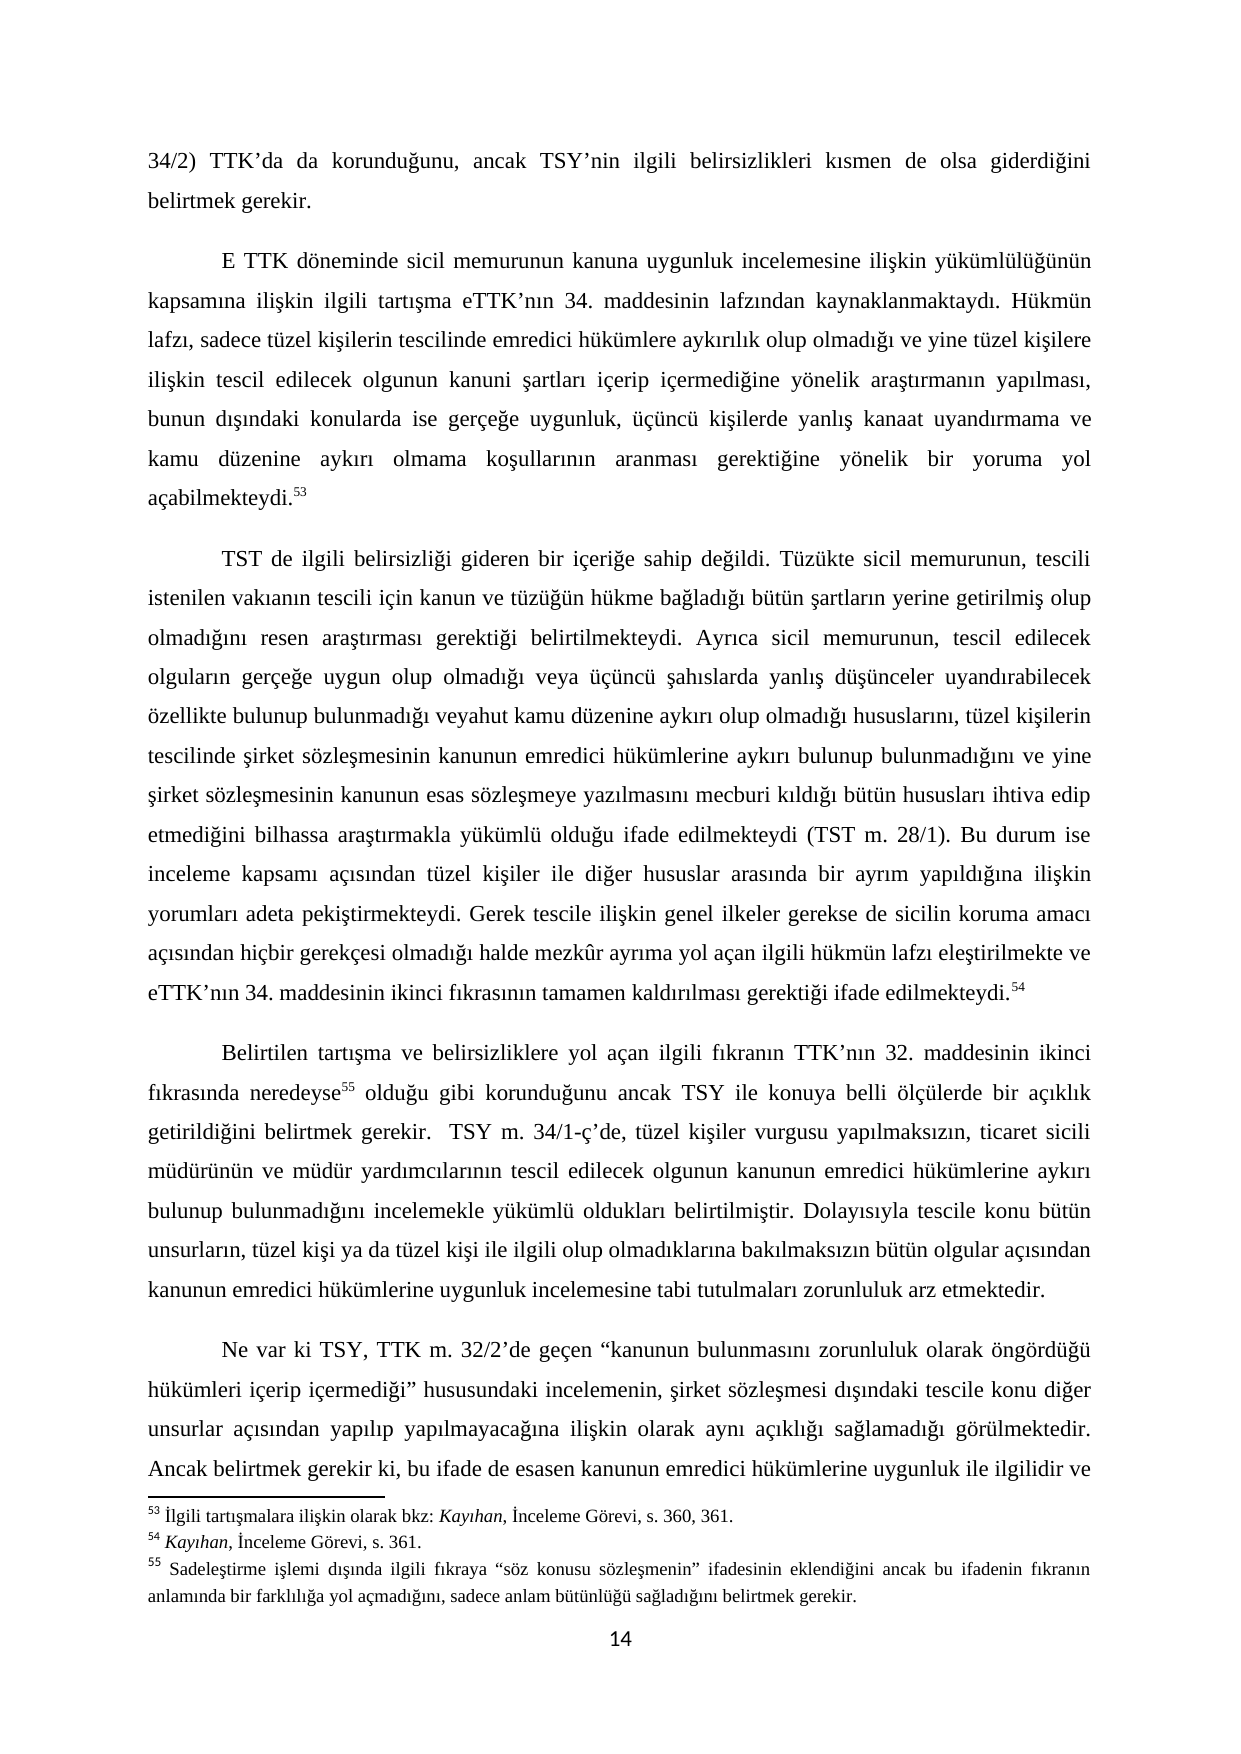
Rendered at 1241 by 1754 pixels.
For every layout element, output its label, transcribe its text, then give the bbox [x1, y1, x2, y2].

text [148, 148, 1093, 213]
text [148, 1336, 1093, 1481]
text Belirtilen tartışma ve belirsizliklere yol açan ilgili fıkranın TTK’nın 32. maddesinin ikinci fıkrasında neredeyse olduğu gibi korunduğunu ancak TSY ile konuya belli ölçülerde bir açıklık getirildiğini belirtmek gerekir. TSY m. 34/1-ç’de, tüzel kişiler vurgusu yapılmaksızın, ticaret sicili müdürünün ve müdür yardımcılarının tescil edilecek olgunun kanunun emredici hükümlerine aykırı bulunup bulunmadığını incelemekle yükümlü oldukları belirtilmiştir. Dolayısıyla tescile konu bütün unsurların, tüzel kişi ya da tüzel kişi ile ilgili olup olmadıklarına bakılmaksızın bütün olgular açısından kanunun emredici hükümlerine uygunluk incelemesine tabi tutulmaları zorunluluk arz etmektedir. [148, 1039, 1093, 1302]
text E TTK döneminde sicil memurunun kanuna uygunluk incelemesine ilişkin yükümlülüğünün kapsamına ilişkin ilgili tartışma eTTK’nın 34. maddesinin lafzından kaynaklanmaktaydı. Hükmün lafzı, sadece tüzel kişilerin tescilinde emredici hükümlere aykırılık olup olmadığı ve yine tüzel kişilere ilişkin tescil edilecek olgunun kanuni şartları içerip içermediğine yönelik araştırmanın yapılması, bunun dışındaki konularda ise gerçeğe uygunluk, üçüncü kişilerde yanlış kanaat uyandırmama ve kamu düzenine aykırı olmama koşullarının aranması gerektiğine yönelik bir yoruma yol açabilmekteydi. [148, 247, 1093, 511]
text TST de ilgili belirsizliği gideren bir içeriğe sahip değildi. Tüzükte sicil memurunun, tescili istenilen vakıanın tescili için kanun ve tüzüğün hükme bağladığı bütün şartların yerine getirilmiş olup olmadığını resen araştırması gerektiği belirtilmekteydi. Ayrıca sicil memurunun, tescil edilecek olguların gerçeğe uygun olup olmadığı veya üçüncü şahıslarda yanlış düşünceler uyandırabilecek özellikte bulunup bulunmadığı veyahut kamu düzenine aykırı olup olmadığı hususlarını, tüzel kişilerin tescilinde şirket sözleşmesinin kanunun emredici hükümlerine aykırı bulunup bulunmadığını ve yine şirket sözleşmesinin kanunun esas sözleşmeye yazılmasını mecburi kıldığı bütün hususları ihtiva edip etmediğini bilhassa araştırmakla yükümlü olduğu ifade edilmekteydi (TST m. 28/1). Bu durum ise inceleme kapsamı açısından tüzel kişiler ile diğer hususlar arasında bir ayrım yapıldığına ilişkin yorumları adeta pekiştirmekteydi. Gerek tescile ilişkin genel ilkeler gerekse de sicilin koruma amacı açısından hiçbir gerekçesi olmadığı halde mezkûr ayrıma yol açan ilgili hükmün lafzı eleştirilmekte ve eTTK’nın 34. maddesinin ikinci fıkrasının tamamen kaldırılması gerektiği ifade edilmekteydi. [148, 544, 1093, 1005]
